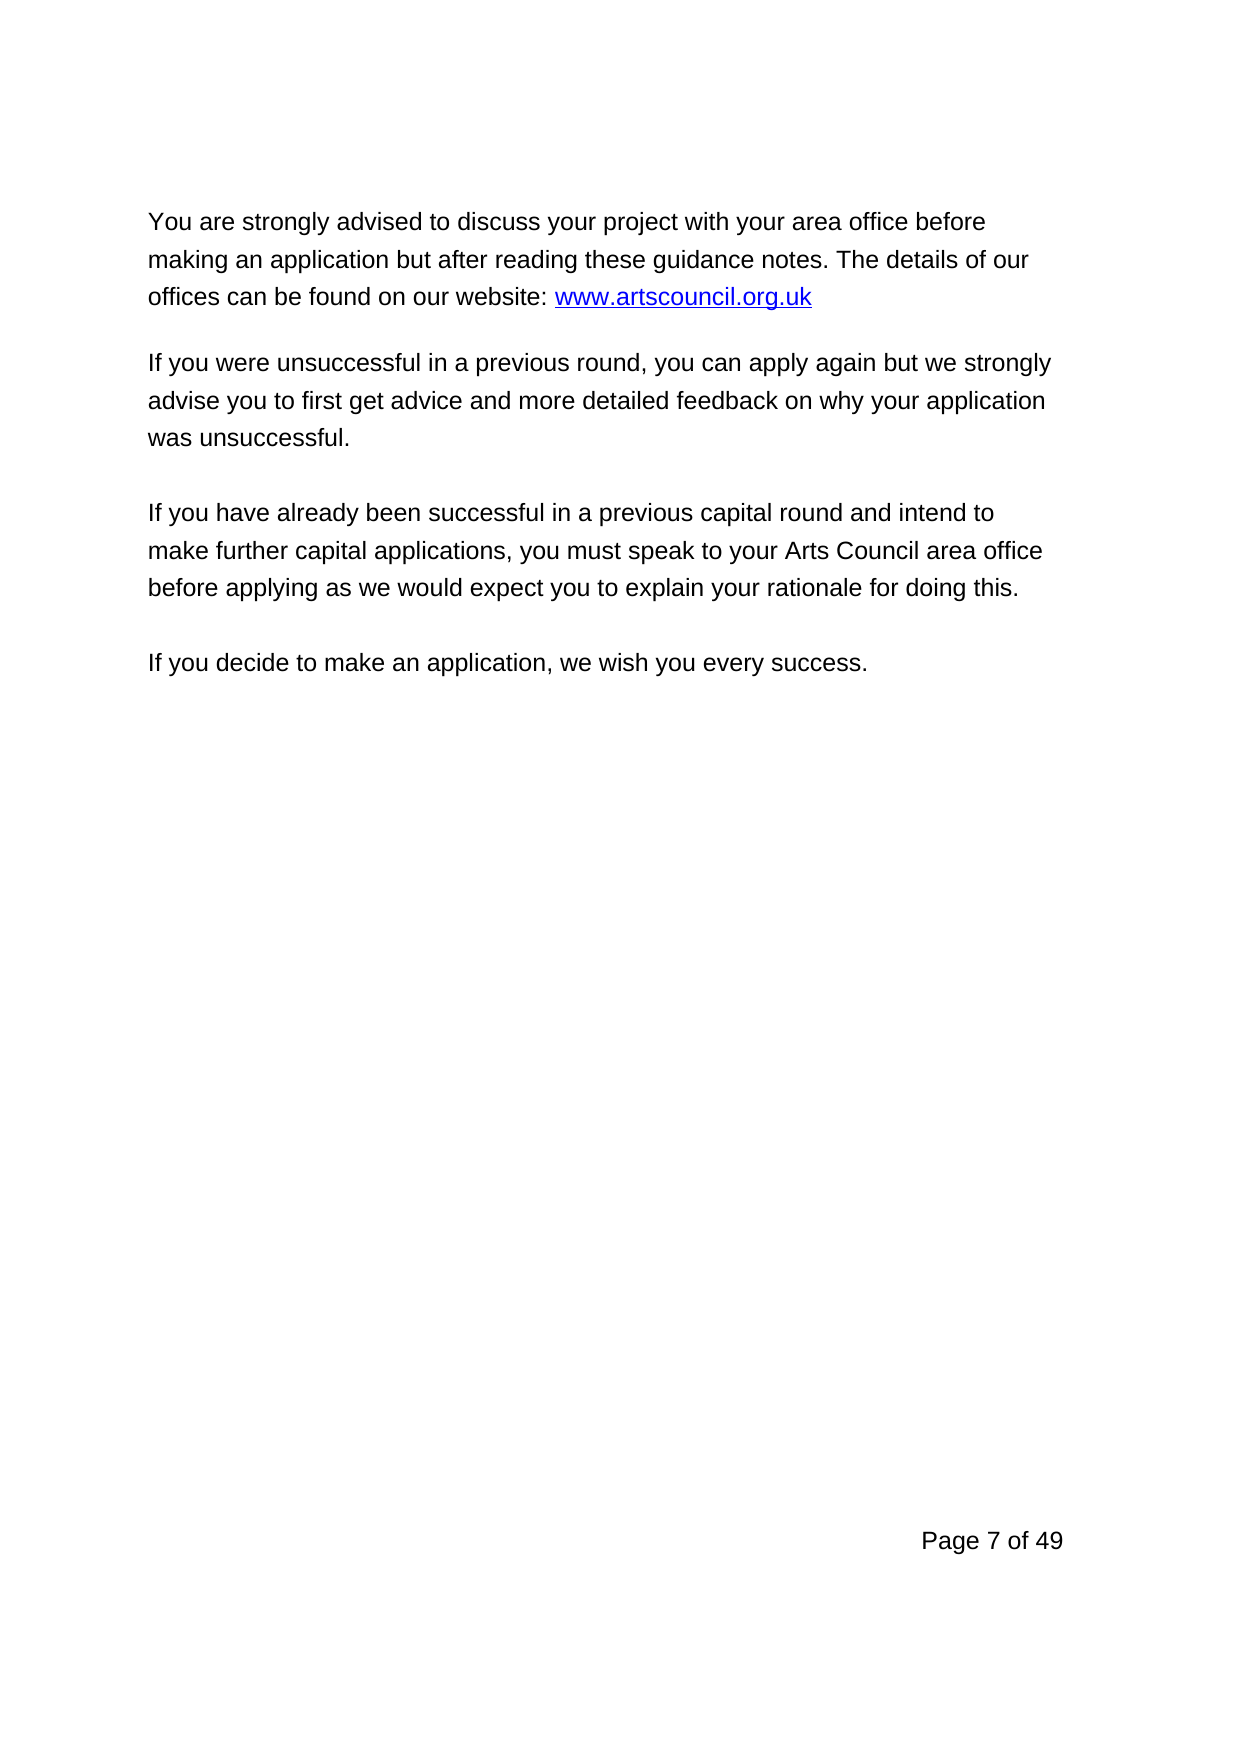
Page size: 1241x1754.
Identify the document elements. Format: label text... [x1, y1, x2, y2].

text If you decide to make an application, we wish you every success. [148, 640, 1063, 677]
text If you have already been successful in a previous capital round and intend to make further capital applications, you must speak to your Arts Council area office before applying as we would expect you to explain your rationale for doing this. [148, 490, 1063, 602]
text If you were unsuccessful in a previous round, you can apply again but we strongly advise you to first get advice and more detailed feedback on why your application was unsuccessful. [148, 340, 1063, 452]
text You are strongly advised to discuss your project with your area office before making an application but after reading these guidance notes. The details of our offices can be found on our website: www.artscouncil.org.uk [148, 198, 1063, 311]
